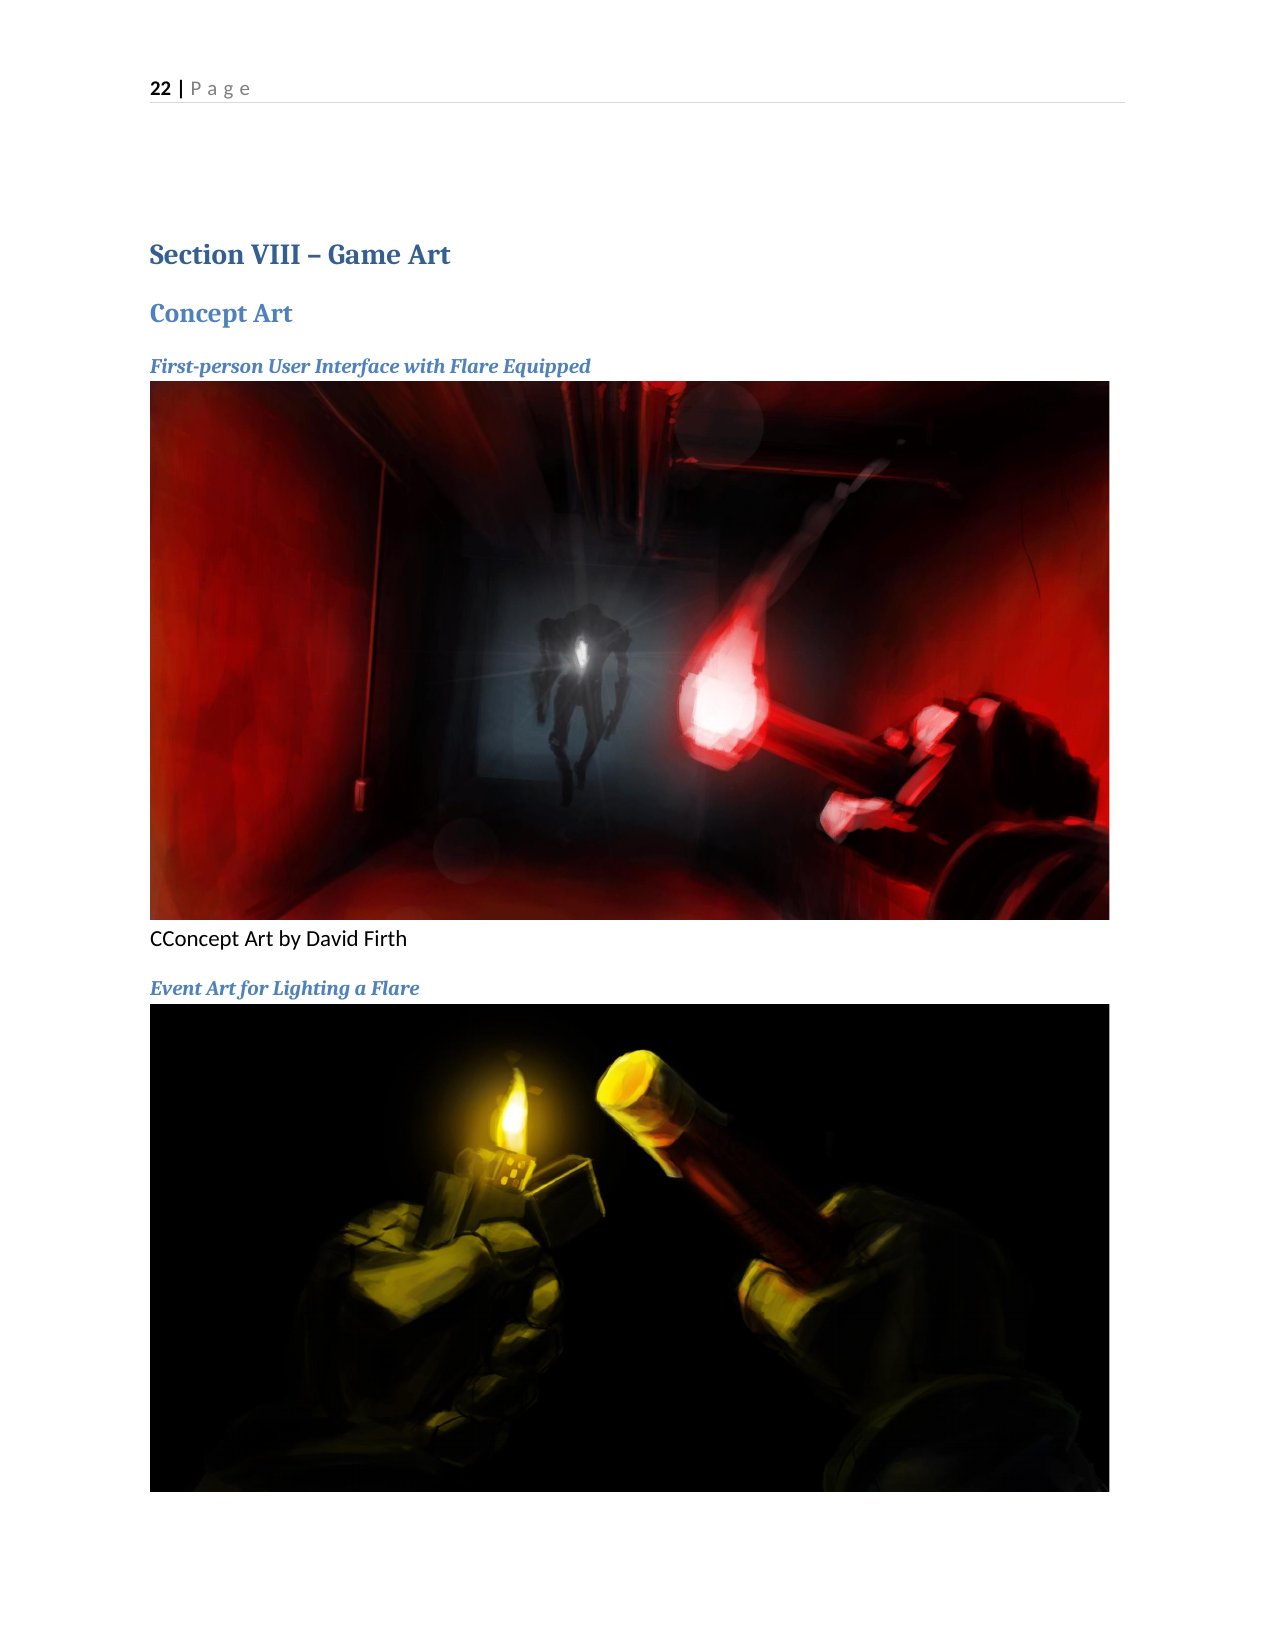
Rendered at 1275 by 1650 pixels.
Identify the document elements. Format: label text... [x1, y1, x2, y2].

subtitle Event Art for Lighting a Flare [150, 977, 1125, 1001]
text CConcept Art by David Firth [150, 382, 1125, 952]
subtitle First-person User Interface with Flare Equipped [150, 354, 1125, 378]
subtitle Concept Art [150, 298, 1125, 329]
subtitle Section VIII – Game Art [150, 238, 1125, 272]
